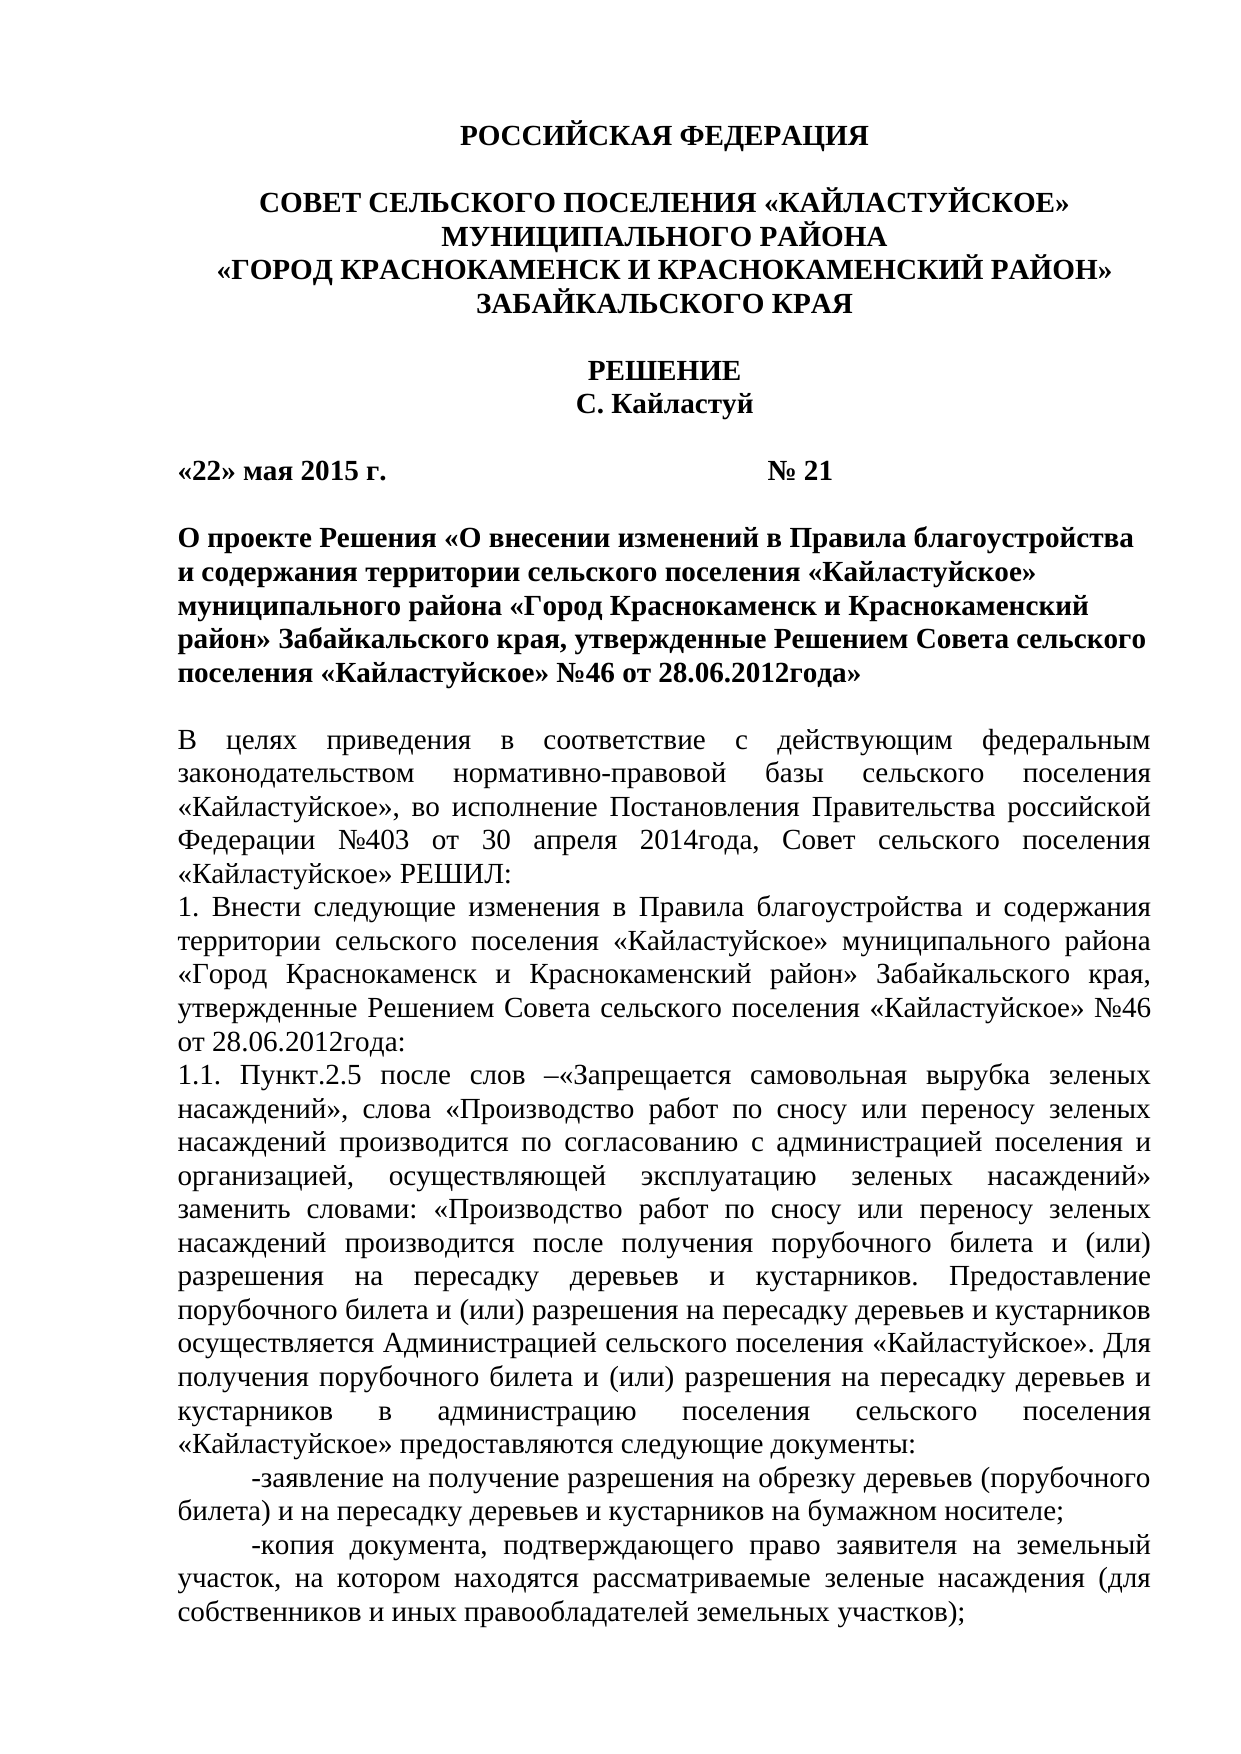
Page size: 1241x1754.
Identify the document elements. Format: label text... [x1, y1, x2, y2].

text О проекте Решения «О внесении изменений в Правила благоустройства и содержания территории сельского поселения «Кайластуйское» муниципального района «Город Краснокаменск и Краснокаменский район» Забайкальского края, утвержденные Решением Совета сельского поселения «Кайластуйское» №46 от 28.06.2012года» [177, 521, 1152, 688]
text -заявление на получение разрешения на обрезку деревьев (порубочного билета) и на пересадку деревьев и кустарников на бумажном носителе; [177, 1460, 1152, 1527]
text «ГОРОД КРАСНОКАМЕНСК И КРАСНОКАМЕНСКИЙ РАЙОН» [177, 252, 1152, 286]
text -копия документа, подтверждающего право заявителя на земельный участок, на котором находятся рассматриваемые зеленые насаждения (для собственников и иных правообладателей земельных участков); [177, 1527, 1152, 1627]
text 1.1. Пункт.2.5 после слов –«Запрещается самовольная вырубка зеленых насаждений», слова «Производство работ по сносу или переносу зеленых насаждений производится по согласованию с администрацией поселения и организацией, осуществляющей эксплуатацию зеленых насаждений» заменить словами: «Производство работ по сносу или переносу зеленых насаждений производится после получения порубочного билета и (или) разрешения на пересадку деревьев и кустарников. Предоставление порубочного билета и (или) разрешения на пересадку деревьев и кустарников осуществляется Администрацией сельского поселения «Кайластуйское». Для получения порубочного билета и (или) разрешения на пересадку деревьев и кустарников в администрацию поселения сельского поселения «Кайластуйское» предоставляются следующие документы: [177, 1057, 1152, 1460]
text В целях приведения в соответствие с действующим федеральным законодательством нормативно-правовой базы сельского поселения «Кайластуйское», во исполнение Постановления Правительства российской Федерации №403 от 30 апреля 2014года, Совет сельского поселения «Кайластуйское» РЕШИЛ: [177, 722, 1152, 889]
text 1. Внести следующие изменения в Правила благоустройства и содержания территории сельского поселения «Кайластуйское» муниципального района «Город Краснокаменск и Краснокаменский район» Забайкальского края, утвержденные Решением Совета сельского поселения «Кайластуйское» №46 от 28.06.2012года: [177, 889, 1152, 1057]
text С. Кайластуй [177, 386, 1152, 420]
text ЗАБАЙКАЛЬСКОГО КРАЯ [177, 286, 1152, 319]
text РЕШЕНИЕ [177, 319, 1152, 386]
text СОВЕТ СЕЛЬСКОГО ПОСЕЛЕНИЯ «КАЙЛАСТУЙСКОЕ» МУНИЦИПАЛЬНОГО РАЙОНА [177, 185, 1152, 252]
text РОССИЙСКАЯ ФЕДЕРАЦИЯ [177, 118, 1152, 152]
text «22» мая 2015 г. № 21 [177, 453, 1152, 487]
